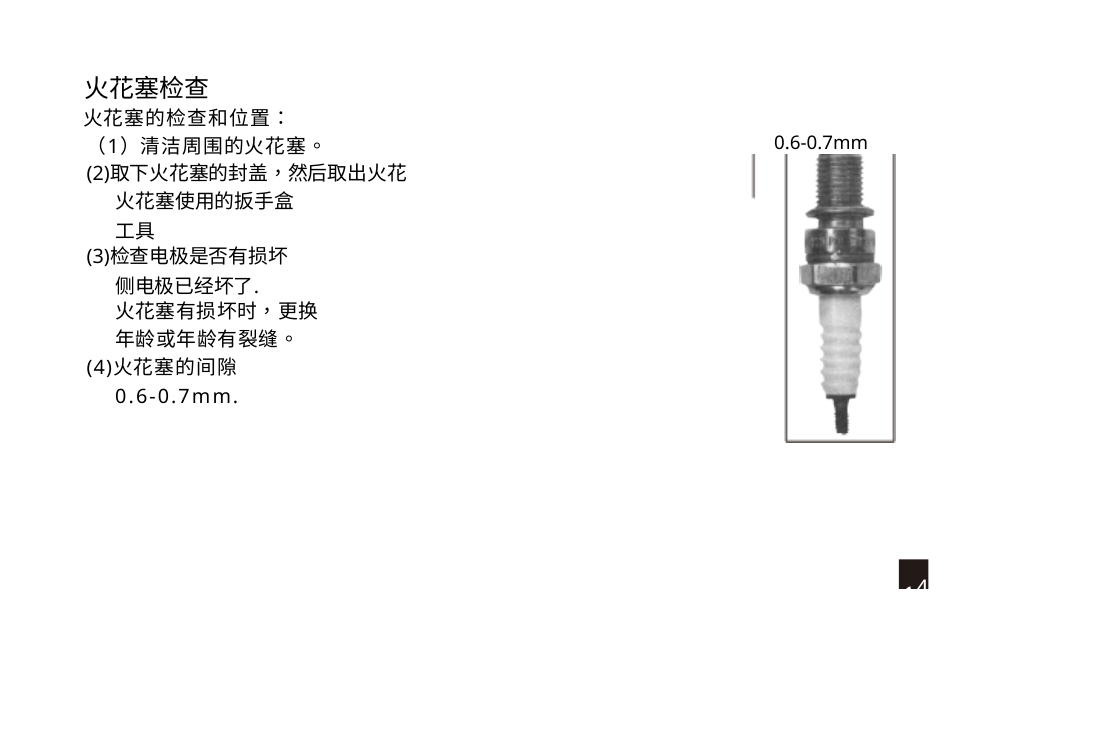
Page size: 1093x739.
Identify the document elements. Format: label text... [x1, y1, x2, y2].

picture [718, 154, 896, 443]
text 侧电极已经坏了. [115, 272, 708, 299]
text 年龄或年龄有裂缝。 [115, 327, 708, 351]
text 火花塞使用的扳手盒 [116, 189, 708, 213]
text (2)取下火花塞的封盖，然后取出火花 [86, 162, 708, 186]
text (4)火花塞的间隙 [86, 355, 708, 379]
text 工具 [115, 217, 708, 243]
text 火花塞检查 [84, 76, 708, 103]
text 火花塞有损坏时，更换 [115, 300, 708, 324]
text 火花塞的检查和位置： [83, 106, 708, 130]
text (3)检查电极是否有损坏 [86, 244, 708, 268]
text （1）清洁周围的火花塞。 [86, 134, 708, 158]
text 0.6-0.7mm [774, 129, 929, 154]
text 0.6-0.7mm. [115, 383, 708, 409]
